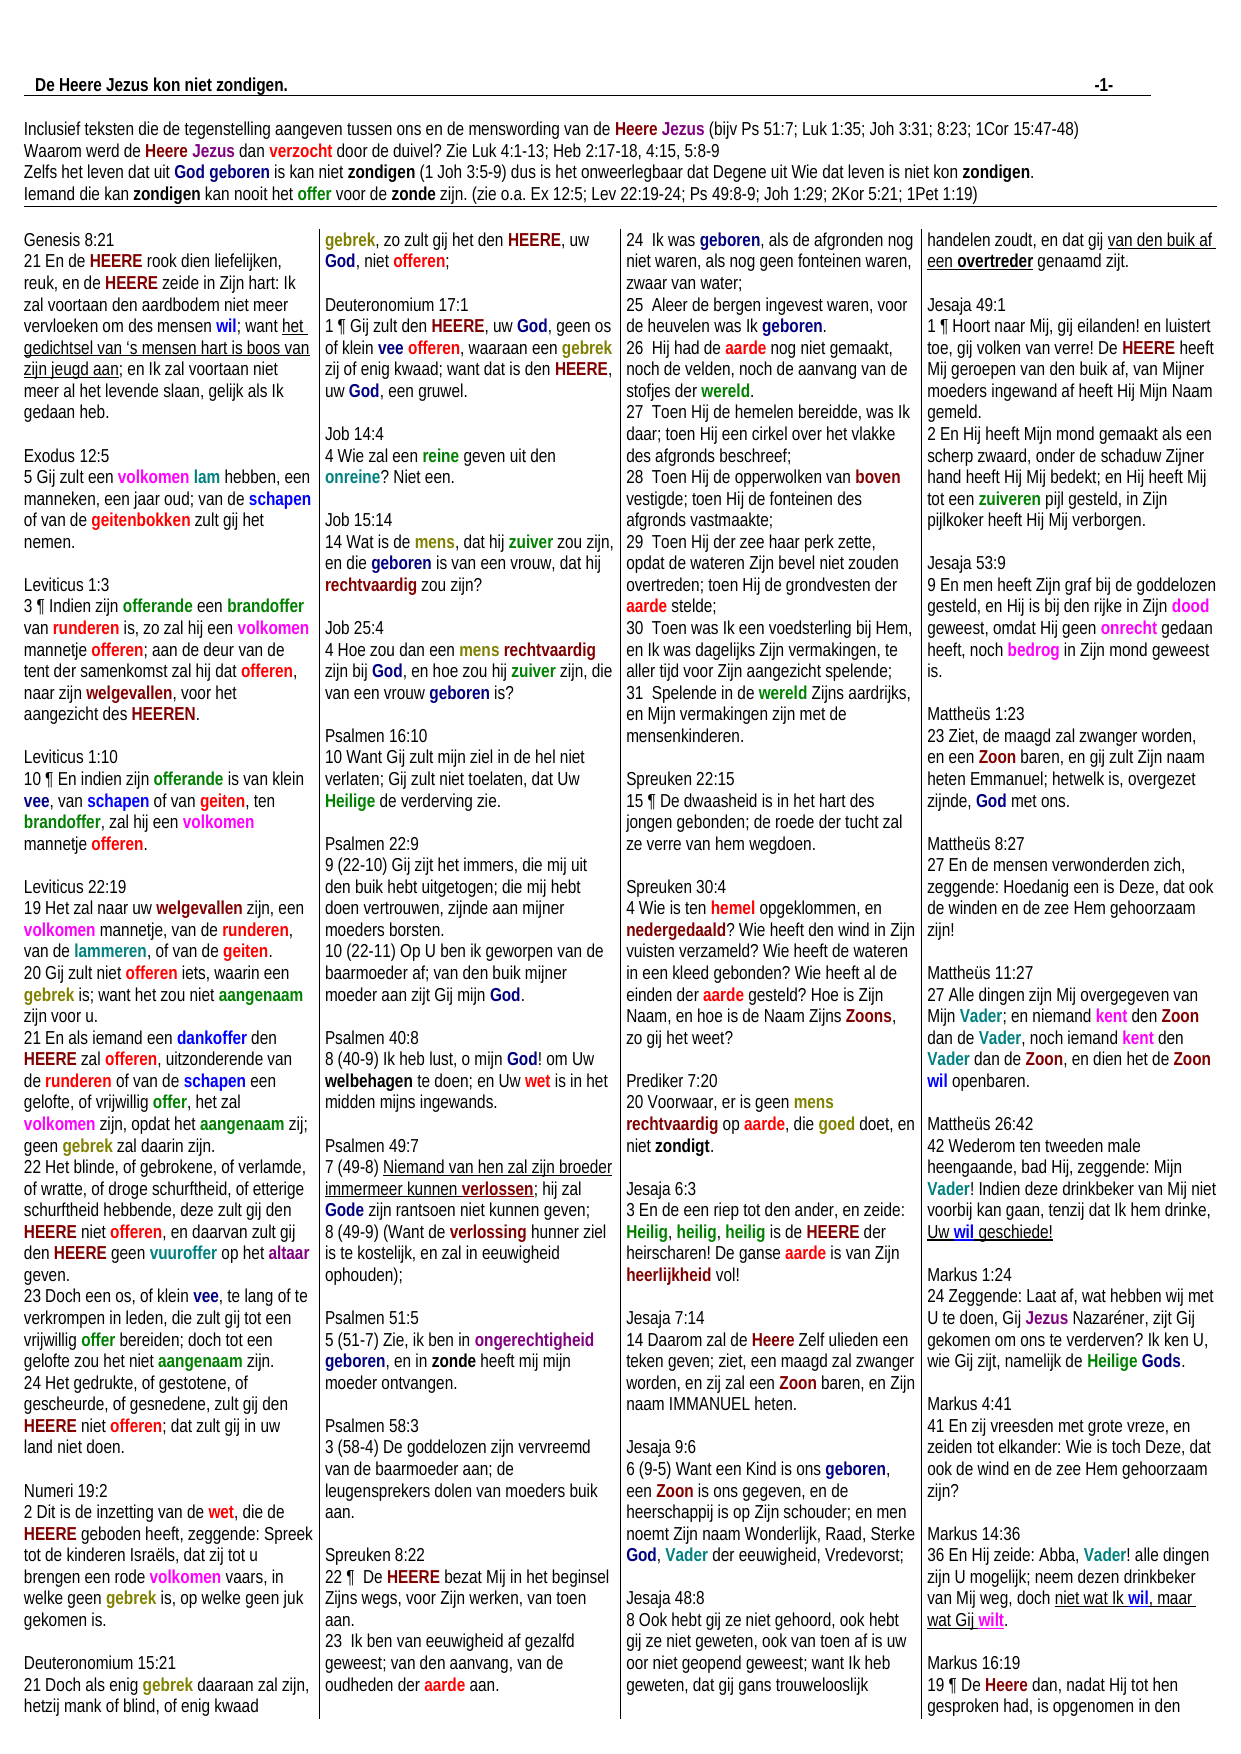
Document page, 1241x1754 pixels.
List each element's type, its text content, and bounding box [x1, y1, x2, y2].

text Job 25:4 [325, 617, 614, 638]
text 27 Toen Hij de hemelen bereidde, was Ik daar; toen Hij een cirkel over het vlakke des afgronds beschreef; [626, 401, 915, 466]
text 29 Toen Hij der zee haar perk zette, opdat de wateren Zijn bevel niet zouden overtreden; toen Hij de grondvesten der aarde stelde; [626, 531, 915, 617]
text Inclusief teksten die de tegenstelling aangeven tussen ons en de menswording van de Heere Jezus (bijv Ps 51:7; Luk 1:35; Joh 3:31; 8:23; 1Cor 15:47-48) [24, 118, 1217, 139]
text 24 Zeggende: Laat af, wat hebben wij met U te doen, Gij Jezus Nazaréner, zijt Gij gekomen om ons te verderven? Ik ken U, wie Gij zijt, namelijk de Heilige Gods. [927, 1285, 1217, 1372]
text Prediker 7:20 [626, 1070, 915, 1091]
text Jesaja 9:6 [626, 1436, 915, 1458]
text Deuteronomium 17:1 [325, 293, 614, 315]
text 24 Ik was geboren, als de afgronden nog niet waren, als nog geen fonteinen waren, zwaar van water; [626, 229, 915, 293]
text 3 (58-4) De goddelozen zijn vervreemd van de baarmoeder aan; de leugensprekers dolen van moeders buik aan. [325, 1436, 614, 1523]
text 41 En zij vreesden met grote vreze, en zeiden tot elkander: Wie is toch Deze, dat ook de wind en de zee Hem gehoorzaam zijn? [927, 1415, 1217, 1501]
text 8 (49-9) (Want de verlossing hunner ziel is te kostelijk, en zal in eeuwigheid ophouden); [325, 1221, 614, 1285]
text Jesaja 53:9 [927, 552, 1217, 574]
text 5 (51-7) Zie, ik ben in ongerechtigheid geboren, en in zonde heeft mij mijn moeder ontvangen. [325, 1328, 614, 1393]
text 6 (9-5) Want een Kind is ons geboren, een Zoon is ons gegeven, en de heerschappij is op Zijn schouder; en men noemt Zijn naam Wonderlijk, Raad, Sterke God, Vader der eeuwigheid, Vredevorst; [626, 1458, 915, 1566]
text 1 ¶ Hoort naar Mij, gij eilanden! en luistert toe, gij volken van verre! De HEERE heeft Mij geroepen van den buik af, van Mijner moeders ingewand af heeft Hij Mijn Naam gemeld. [927, 315, 1217, 423]
text Mattheüs 11:27 [927, 962, 1217, 983]
text 9 (22-10) Gij zijt het immers, die mij uit den buik hebt uitgetogen; die mij hebt doen vertrouwen, zijnde aan mijner moeders borsten. [325, 854, 614, 940]
text Markus 1:24 [927, 1264, 1217, 1285]
text Psalmen 51:5 [325, 1307, 614, 1328]
text Numeri 19:2 [24, 1479, 313, 1501]
text 5 Gij zult een volkomen lam hebben, een manneken, een jaar oud; van de schapen of van de geitenbokken zult gij het nemen. [24, 466, 313, 552]
text Psalmen 16:10 [325, 725, 614, 746]
text 25 Aleer de bergen ingevest waren, voor de heuvelen was Ik geboren. [626, 293, 915, 337]
text Leviticus 22:19 [24, 876, 313, 897]
text 3 ¶ Indien zijn offerande een brandoffer van runderen is, zo zal hij een volkomen mannetje offeren; aan de deur van de tent der samenkomst zal hij dat offeren, naar zijn welgevallen, voor het aangezicht des HEEREN. [24, 595, 313, 725]
text 27 En de mensen verwonderden zich, zeggende: Hoedanig een is Deze, dat ook de winden en de zee Hem gehoorzaam zijn! [927, 854, 1217, 940]
text Markus 14:36 [927, 1523, 1217, 1544]
text 36 En Hij zeide: Abba, Vader! alle dingen zijn U mogelijk; neem dezen drinkbeker van Mij weg, doch niet wat Ik wil, maar wat Gij wilt. [927, 1544, 1217, 1630]
text 8 Ook hebt gij ze niet gehoord, ook hebt gij ze niet geweten, ook van toen af is uw oor niet geopend geweest; want Ik heb geweten, dat gij gans trouwelooslijk handelen zoudt, en dat gij van den buik af een overtreder genaamd zijt. [626, 1609, 915, 1695]
text 4 Wie zal een reine geven uit den onreine? Niet een. [325, 444, 614, 488]
text 28 Toen Hij de opperwolken van boven vestigde; toen Hij de fonteinen des afgronds vastmaakte; [626, 466, 915, 531]
text 42 Wederom ten tweeden male heengaande, bad Hij, zeggende: Mijn Vader! Indien deze drinkbeker van Mij niet voorbij kan gaan, tenzij dat Ik hem drinke, Uw wil geschiede! [927, 1134, 1217, 1242]
text Job 14:4 [325, 423, 614, 444]
text 31 Spelende in de wereld Zijns aardrijks, en Mijn vermakingen zijn met de mensenkinderen. [626, 682, 915, 746]
text Zelfs het leven dat uit God geboren is kan niet zondigen (1 Joh 3:5-9) dus is het onweerlegbaar dat Degene uit Wie dat leven is niet kon zondigen. [24, 161, 1217, 183]
text Spreuken 22:15 [626, 768, 915, 789]
text 4 Wie is ten hemel opgeklommen, en nedergedaald? Wie heeft den wind in Zijn vuisten verzameld? Wie heeft de wateren in een kleed gebonden? Wie heeft al de einden der aarde gesteld? Hoe is Zijn Naam, en hoe is de Naam Zijns Zoons, zo gij het weet? [626, 897, 915, 1048]
text Jesaja 48:8 [626, 1587, 915, 1609]
text 20 Gij zult niet offeren iets, waarin een gebrek is; want het zou niet aangenaam zijn voor u. [24, 962, 313, 1027]
text Iemand die kan zondigen kan nooit het offer voor de zonde zijn. (zie o.a. Ex 12:5; Lev 22:19-24; Ps 49:8-9; Joh 1:29; 2Kor 5:21; 1Pet 1:19) [24, 183, 1217, 206]
text Markus 16:19 [927, 1652, 1217, 1673]
text 23 Ik ben van eeuwigheid af gezalfd geweest; van den aanvang, van de oudheden der aarde aan. [325, 1630, 614, 1695]
text Job 15:14 [325, 509, 614, 531]
text 15 ¶ De dwaasheid is in het hart des jongen gebonden; de roede der tucht zal ze verre van hem wegdoen. [626, 789, 915, 854]
text Mattheüs 1:23 [927, 703, 1217, 725]
text Leviticus 1:3 [24, 574, 313, 595]
text Jesaja 49:1 [927, 293, 1217, 315]
text 9 En men heeft Zijn graf bij de goddelozen gesteld, en Hij is bij den rijke in Zijn dood geweest, omdat Hij geen onrecht gedaan heeft, noch bedrog in Zijn mond geweest is. [927, 574, 1217, 682]
text 10 Want Gij zult mijn ziel in de hel niet verlaten; Gij zult niet toelaten, dat Uw Heilige de verderving zie. [325, 746, 614, 811]
text 3 En de een riep tot den ander, en zeide: Heilig, heilig, heilig is de HEERE der heirscharen! De ganse aarde is van Zijn heerlijkheid vol! [626, 1199, 915, 1285]
text Psalmen 40:8 [325, 1027, 614, 1048]
text 30 Toen was Ik een voedsterling bij Hem, en Ik was dagelijks Zijn vermakingen, te aller tijd voor Zijn aangezicht spelende; [626, 617, 915, 682]
text Genesis 8:21 [24, 229, 313, 250]
text 21 Doch als enig gebrek daaraan zal zijn, hetzij mank of blind, of enig kwaad gebrek, zo zult gij het den HEERE, uw God, niet offeren; [325, 229, 614, 272]
text 20 Voorwaar, er is geen mens rechtvaardig op aarde, die goed doet, en niet zondigt. [626, 1091, 915, 1156]
text Psalmen 49:7 [325, 1134, 614, 1156]
text 27 Alle dingen zijn Mij overgegeven van Mijn Vader; en niemand kent den Zoon dan de Vader, noch iemand kent den Vader dan de Zoon, en dien het de Zoon wil openbaren. [927, 983, 1217, 1091]
text 21 En de HEERE rook dien liefelijken, reuk, en de HEERE zeide in Zijn hart: Ik zal voortaan den aardbodem niet meer vervloeken om des mensen wil; want het gedichtsel van ‘s mensen hart is boos van zijn jeugd aan; en Ik zal voortaan niet meer al het levende slaan, gelijk als Ik gedaan heb. [24, 250, 313, 423]
text Spreuken 30:4 [626, 876, 915, 897]
text Spreuken 8:22 [325, 1544, 614, 1566]
text 21 En als iemand een dankoffer den HEERE zal offeren, uitzonderende van de runderen of van de schapen een gelofte, of vrijwillig offer, het zal volkomen zijn, opdat het aangenaam zij; geen gebrek zal daarin zijn. [24, 1027, 313, 1156]
text Mattheüs 26:42 [927, 1113, 1217, 1134]
text 19 Het zal naar uw welgevallen zijn, een volkomen mannetje, van de runderen, van de lammeren, of van de geiten. [24, 897, 313, 962]
text Waarom werd de Heere Jezus dan verzocht door de duivel? Zie Luk 4:1-13; Heb 2:17-18, 4:15, 5:8-9 [24, 139, 1217, 161]
text 8 (40-9) Ik heb lust, o mijn God! om Uw welbehagen te doen; en Uw wet is in het midden mijns ingewands. [325, 1048, 614, 1113]
text Mattheüs 8:27 [927, 833, 1217, 854]
text 23 Ziet, de maagd zal zwanger worden, en een Zoon baren, en gij zult Zijn naam heten Emmanuel; hetwelk is, overgezet zijnde, God met ons. [927, 725, 1217, 811]
text 22 ¶ De HEERE bezat Mij in het beginsel Zijns wegs, voor Zijn werken, van toen aan. [325, 1566, 614, 1630]
text Jesaja 7:14 [626, 1307, 915, 1328]
text 10 (22-11) Op U ben ik geworpen van de baarmoeder af; van den buik mijner moeder aan zijt Gij mijn God. [325, 940, 614, 1005]
text 4 Hoe zou dan een mens rechtvaardig zijn bij God, en hoe zou hij zuiver zijn, die van een vrouw geboren is? [325, 638, 614, 703]
text 19 ¶ De Heere dan, nadat Hij tot hen gesproken had, is opgenomen in den hemel, en is gezeten aan de rechter hand Gods. [927, 1673, 1217, 1717]
text 14 Daarom zal de Heere Zelf ulieden een teken geven; ziet, een maagd zal zwanger worden, en zij zal een Zoon baren, en Zijn naam IMMANUEL heten. [626, 1328, 915, 1415]
text 14 Wat is de mens, dat hij zuiver zou zijn, en die geboren is van een vrouw, dat hij rechtvaardig zou zijn? [325, 531, 614, 595]
text Psalmen 22:9 [325, 833, 614, 854]
text 23 Doch een os, of klein vee, te lang of te verkrompen in leden, die zult gij tot een vrijwillig offer bereiden; doch tot een gelofte zou het niet aangenaam zijn. [24, 1285, 313, 1372]
text Psalmen 58:3 [325, 1415, 614, 1436]
text 26 Hij had de aarde nog niet gemaakt, noch de velden, noch de aanvang van de stofjes der wereld. [626, 337, 915, 401]
text 2 Dit is de inzetting van de wet, die de HEERE geboden heeft, zeggende: Spreek tot de kinderen Israëls, dat zij tot u brengen een rode volkomen vaars, in welke geen gebrek is, op welke geen juk gekomen is. [24, 1501, 313, 1630]
text 21 Doch als enig gebrek daaraan zal zijn, hetzij mank of blind, of enig kwaad gebrek, zo zult gij het den HEERE, uw God, niet offeren; [24, 1673, 313, 1717]
text 2 En Hij heeft Mijn mond gemaakt als een scherp zwaard, onder de schaduw Zijner hand heeft Hij Mij bedekt; en Hij heeft Mij tot een zuiveren pijl gesteld, in Zijn pijlkoker heeft Hij Mij verborgen. [927, 423, 1217, 531]
text Markus 4:41 [927, 1393, 1217, 1415]
text 7 (49-8) Niemand van hen zal zijn broeder immermeer kunnen verlossen; hij zal Gode zijn rantsoen niet kunnen geven; [325, 1156, 614, 1221]
text Leviticus 1:10 [24, 746, 313, 768]
text 1 ¶ Gij zult den HEERE, uw God, geen os of klein vee offeren, waaraan een gebrek zij of enig kwaad; want dat is den HEERE, uw God, een gruwel. [325, 315, 614, 401]
text Exodus 12:5 [24, 444, 313, 466]
text Deuteronomium 15:21 [24, 1652, 313, 1673]
text Jesaja 6:3 [626, 1178, 915, 1199]
text 10 ¶ En indien zijn offerande is van klein vee, van schapen of van geiten, ten brandoffer, zal hij een volkomen mannetje offeren. [24, 768, 313, 854]
text 22 Het blinde, of gebrokene, of verlamde, of wratte, of droge schurftheid, of etterige schurftheid hebbende, deze zult gij den HEERE niet offeren, en daarvan zult gij den HEERE geen vuuroffer op het altaar geven. [24, 1156, 313, 1285]
text 24 Het gedrukte, of gestotene, of gescheurde, of gesnedene, zult gij den HEERE niet offeren; dat zult gij in uw land niet doen. [24, 1372, 313, 1458]
